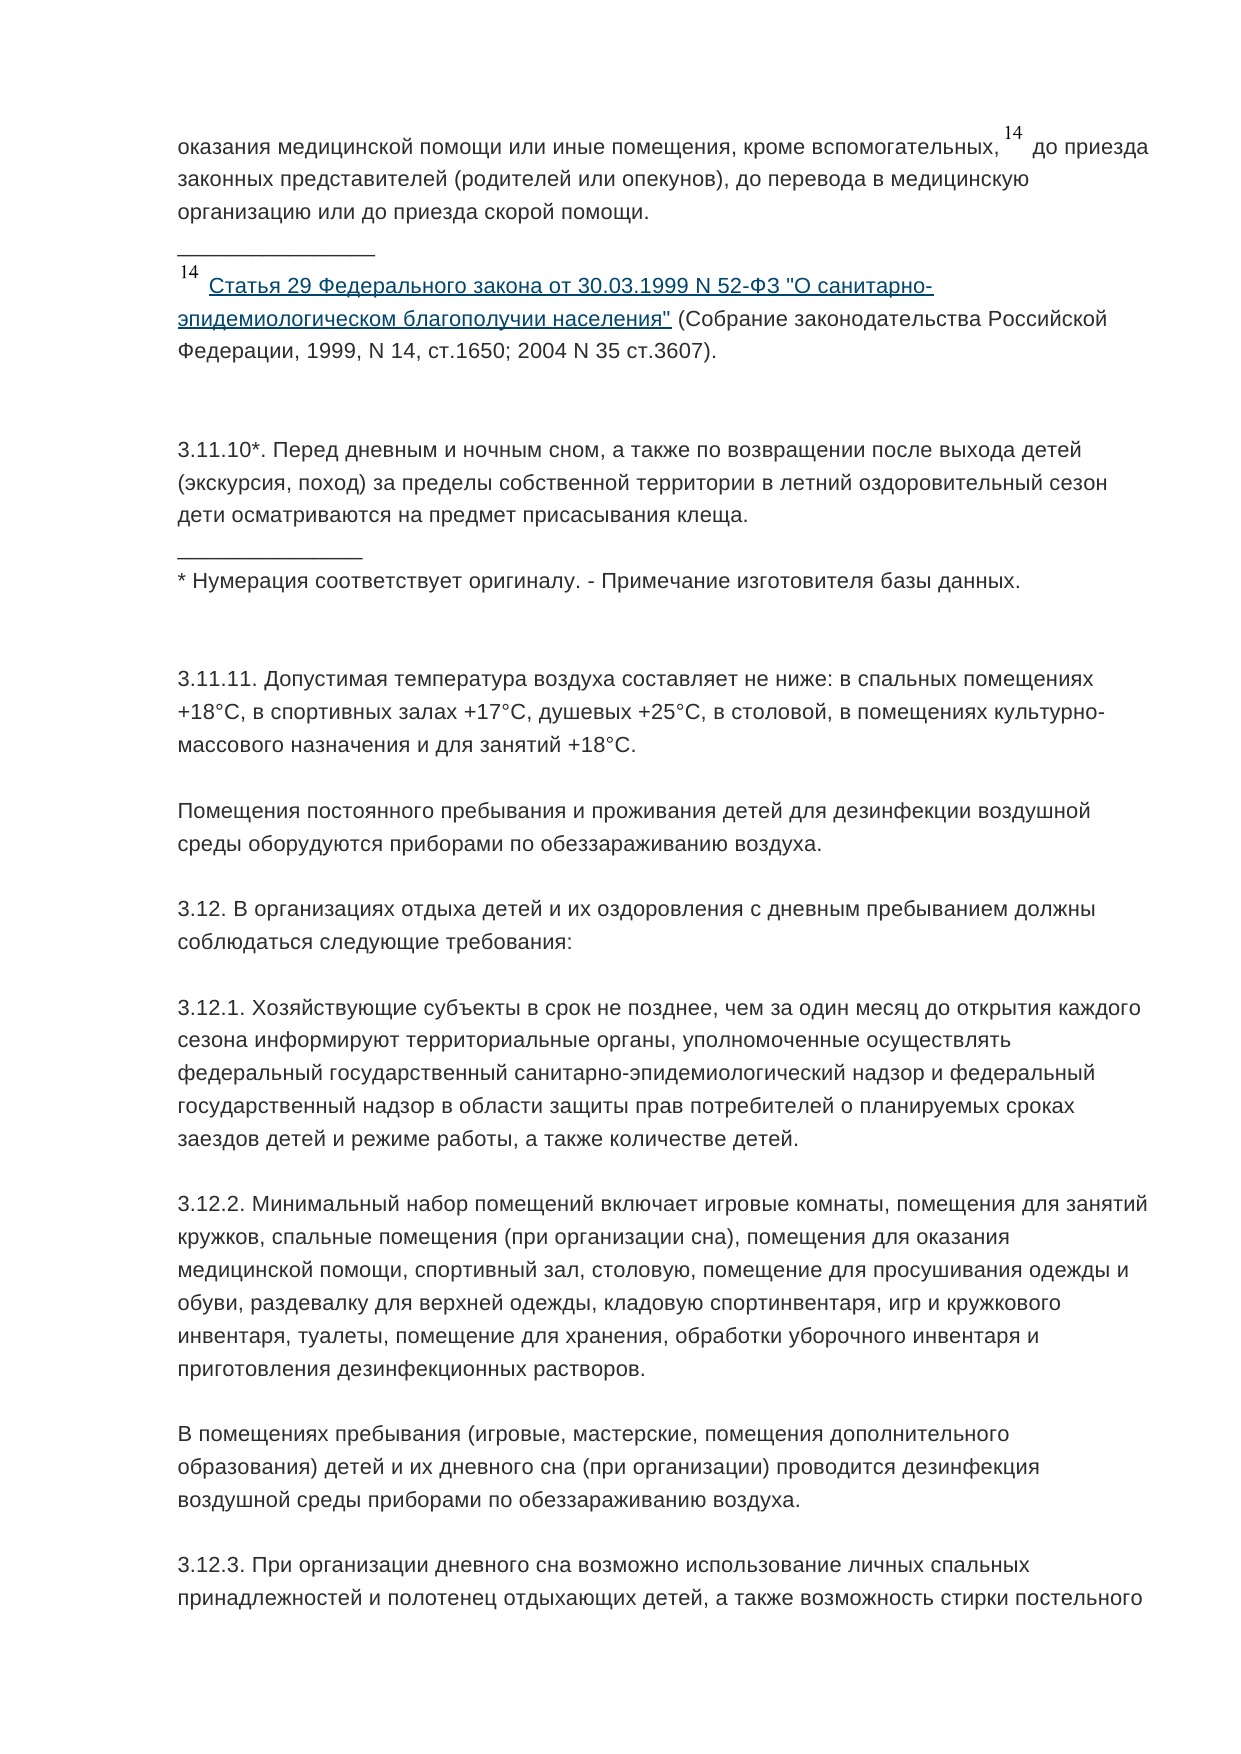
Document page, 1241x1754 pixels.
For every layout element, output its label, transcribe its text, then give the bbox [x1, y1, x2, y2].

text Помещения постоянного пребывания и проживания детей для дезинфекции воздушной среды оборудуются приборами по обеззараживанию воздуха. [177, 790, 1152, 888]
text 3.12.2. Минимальный набор помещений включает игровые комнаты, помещения для занятий кружков, спальные помещения (при организации сна), помещения для оказания медицинской помощи, спортивный зал, столовую, помещение для просушивания одежды и обуви, раздевалку для верхней одежды, кладовую спортинвентаря, игр и кружкового инвентаря, туалеты, помещение для хранения, обработки уборочного инвентаря и приготовления дезинфекционных растворов. [177, 1184, 1152, 1413]
text 3.11.11. Допустимая температура воздуха составляет не ниже: в спальных помещениях +18°С, в спортивных залах +17°С, душевых +25°С, в столовой, в помещениях культурно-массового назначения и для занятий +18°С. [177, 659, 1152, 790]
text 3.12.1. Хозяйствующие субъекты в срок не позднее, чем за один месяц до открытия каждого сезона информируют территориальные органы, уполномоченные осуществлять федеральный государственный санитарно-эпидемиологический надзор и федеральный государственный надзор в области защиты прав потребителей о планируемых сроках заездов детей и режиме работы, а также количестве детей. [177, 987, 1152, 1184]
text 3.12. В организациях отдыха детей и их оздоровления с дневным пребыванием должны соблюдаться следующие требования: [177, 888, 1152, 987]
text 3.11.10*. Перед дневным и ночным сном, а также по возвращении после выхода детей (экскурсия, поход) за пределы собственной территории в летний оздоровительный сезон дети осматриваются на предмет присасывания клеща. _______________ * Нумерация соответствует оригиналу. - Примечание изготовителя базы данных. [177, 429, 1152, 659]
picture [1001, 118, 1027, 154]
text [177, 1545, 1152, 1610]
text В помещениях пребывания (игровые, мастерские, помещения дополнительного образования) детей и их дневного сна (при организации) проводится дезинфекция воздушной среды приборами по обеззараживанию воздуха. [177, 1413, 1152, 1545]
picture [177, 257, 203, 294]
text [177, 118, 1152, 429]
